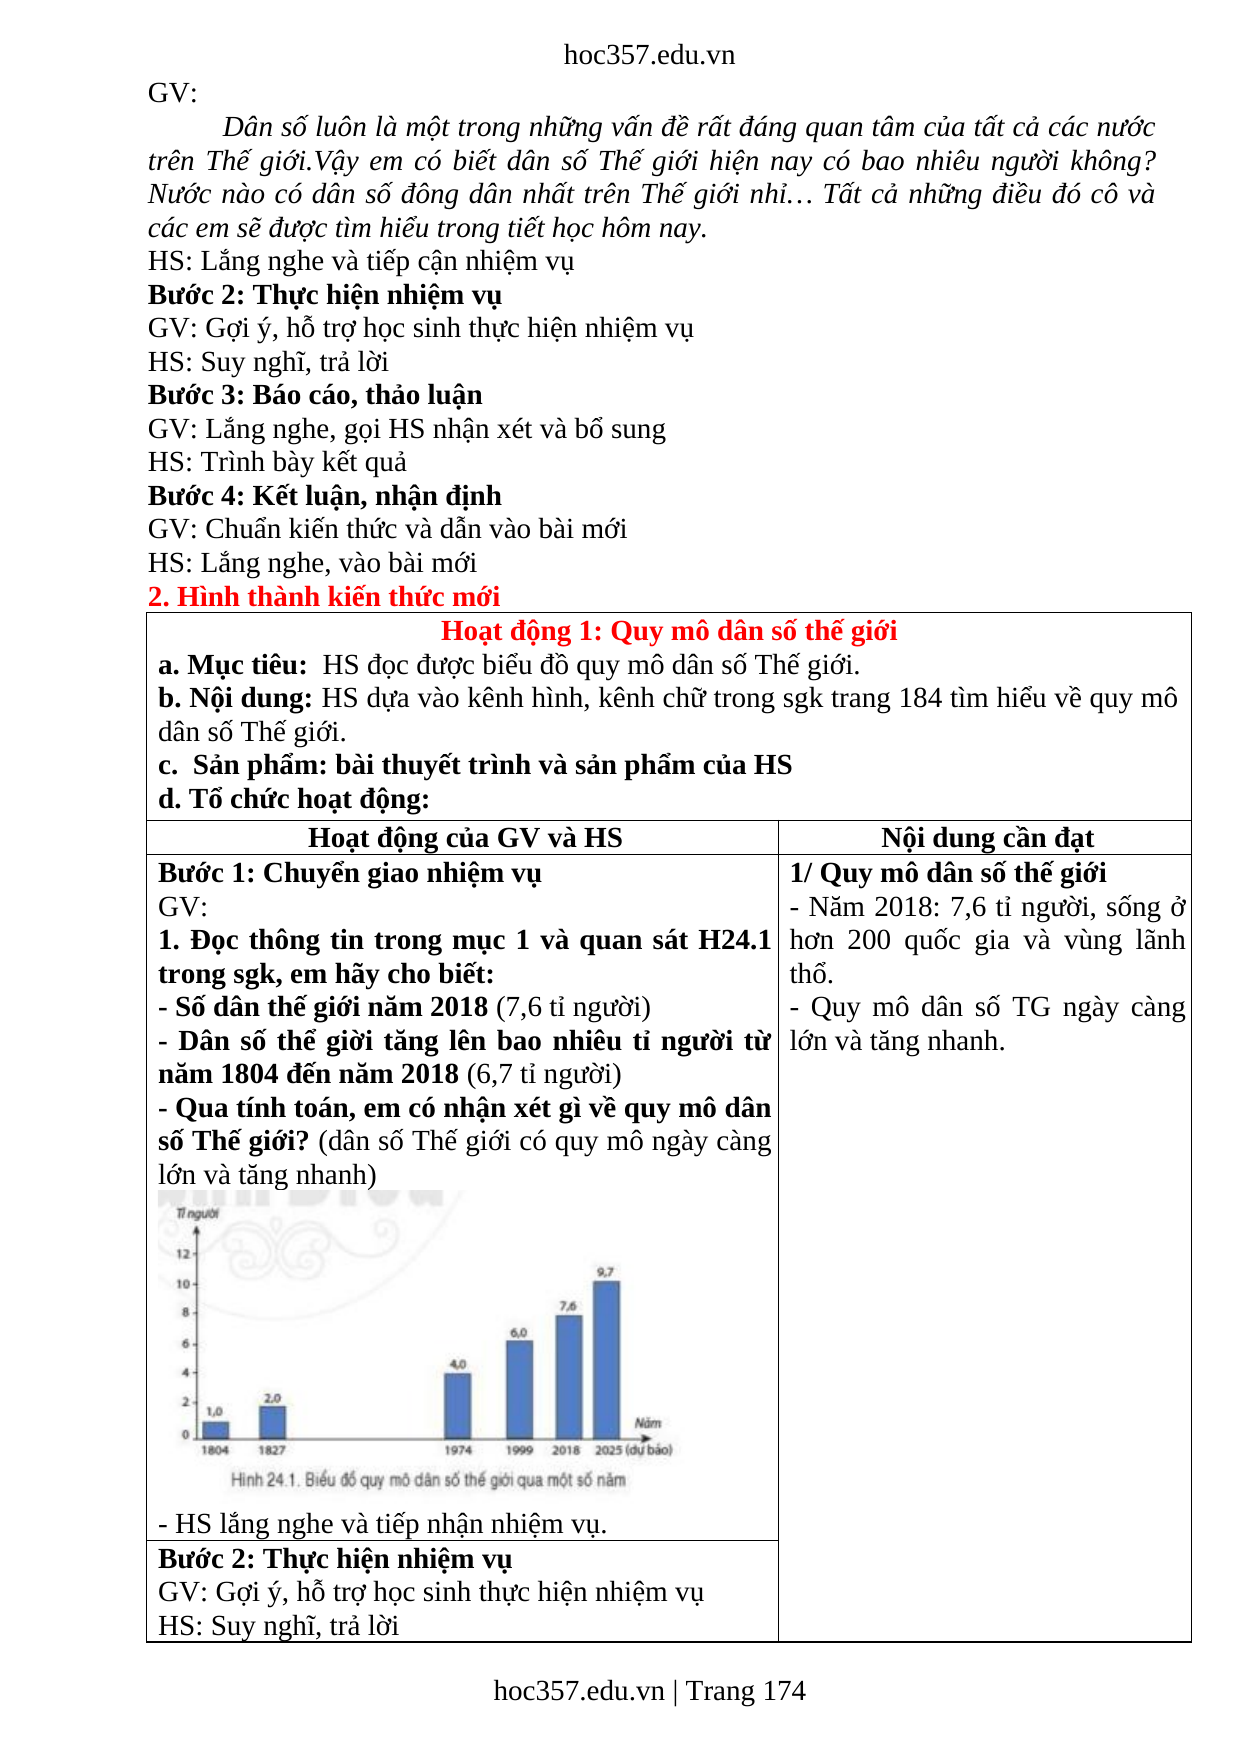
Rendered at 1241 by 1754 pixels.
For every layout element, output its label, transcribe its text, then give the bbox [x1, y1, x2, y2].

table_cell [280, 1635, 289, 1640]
text Bước 4: Kết luận, nhận định [148, 478, 1158, 512]
text GV: Lắng nghe, gọi HS nhận xét và bổ sung [148, 411, 1158, 444]
text Bước 3: Báo cáo, thảo luận [148, 377, 1158, 411]
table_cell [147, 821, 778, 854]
text GV: [148, 76, 1158, 109]
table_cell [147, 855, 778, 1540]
text HS: Trình bày kết quả [148, 444, 1158, 478]
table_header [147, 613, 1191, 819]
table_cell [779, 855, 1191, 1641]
text GV: Chuẩn kiến thức và dẫn vào bài mới [148, 512, 1158, 545]
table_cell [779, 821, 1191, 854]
text 2. Hình thành kiến thức mới [148, 579, 1158, 612]
text HS: Suy nghĩ, trả lời [148, 344, 1158, 377]
text Dân số luôn là một trong những vấn đề rất đáng quan tâm của tất cả các nước trên Thế giới.Vậy em có biết dân số Thế giới hiện nay có bao nhiêu người không? Nước nào có dân số đông dân nhất trên Thế giới nhỉ… Tất cả những điều đó cô và các em sẽ được tìm hiểu trong tiết học hôm nay. [148, 109, 1158, 243]
text HS: Lắng nghe, vào bài mới [148, 545, 1158, 579]
text HS: Lắng nghe và tiếp cận nhiệm vụ [148, 243, 1158, 277]
text Bước 2: Thực hiện nhiệm vụ [148, 277, 1158, 310]
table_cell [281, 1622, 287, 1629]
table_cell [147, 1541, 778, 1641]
picture [157, 1190, 695, 1507]
text GV: Gợi ý, hỗ trợ học sinh thực hiện nhiệm vụ [148, 310, 1158, 344]
